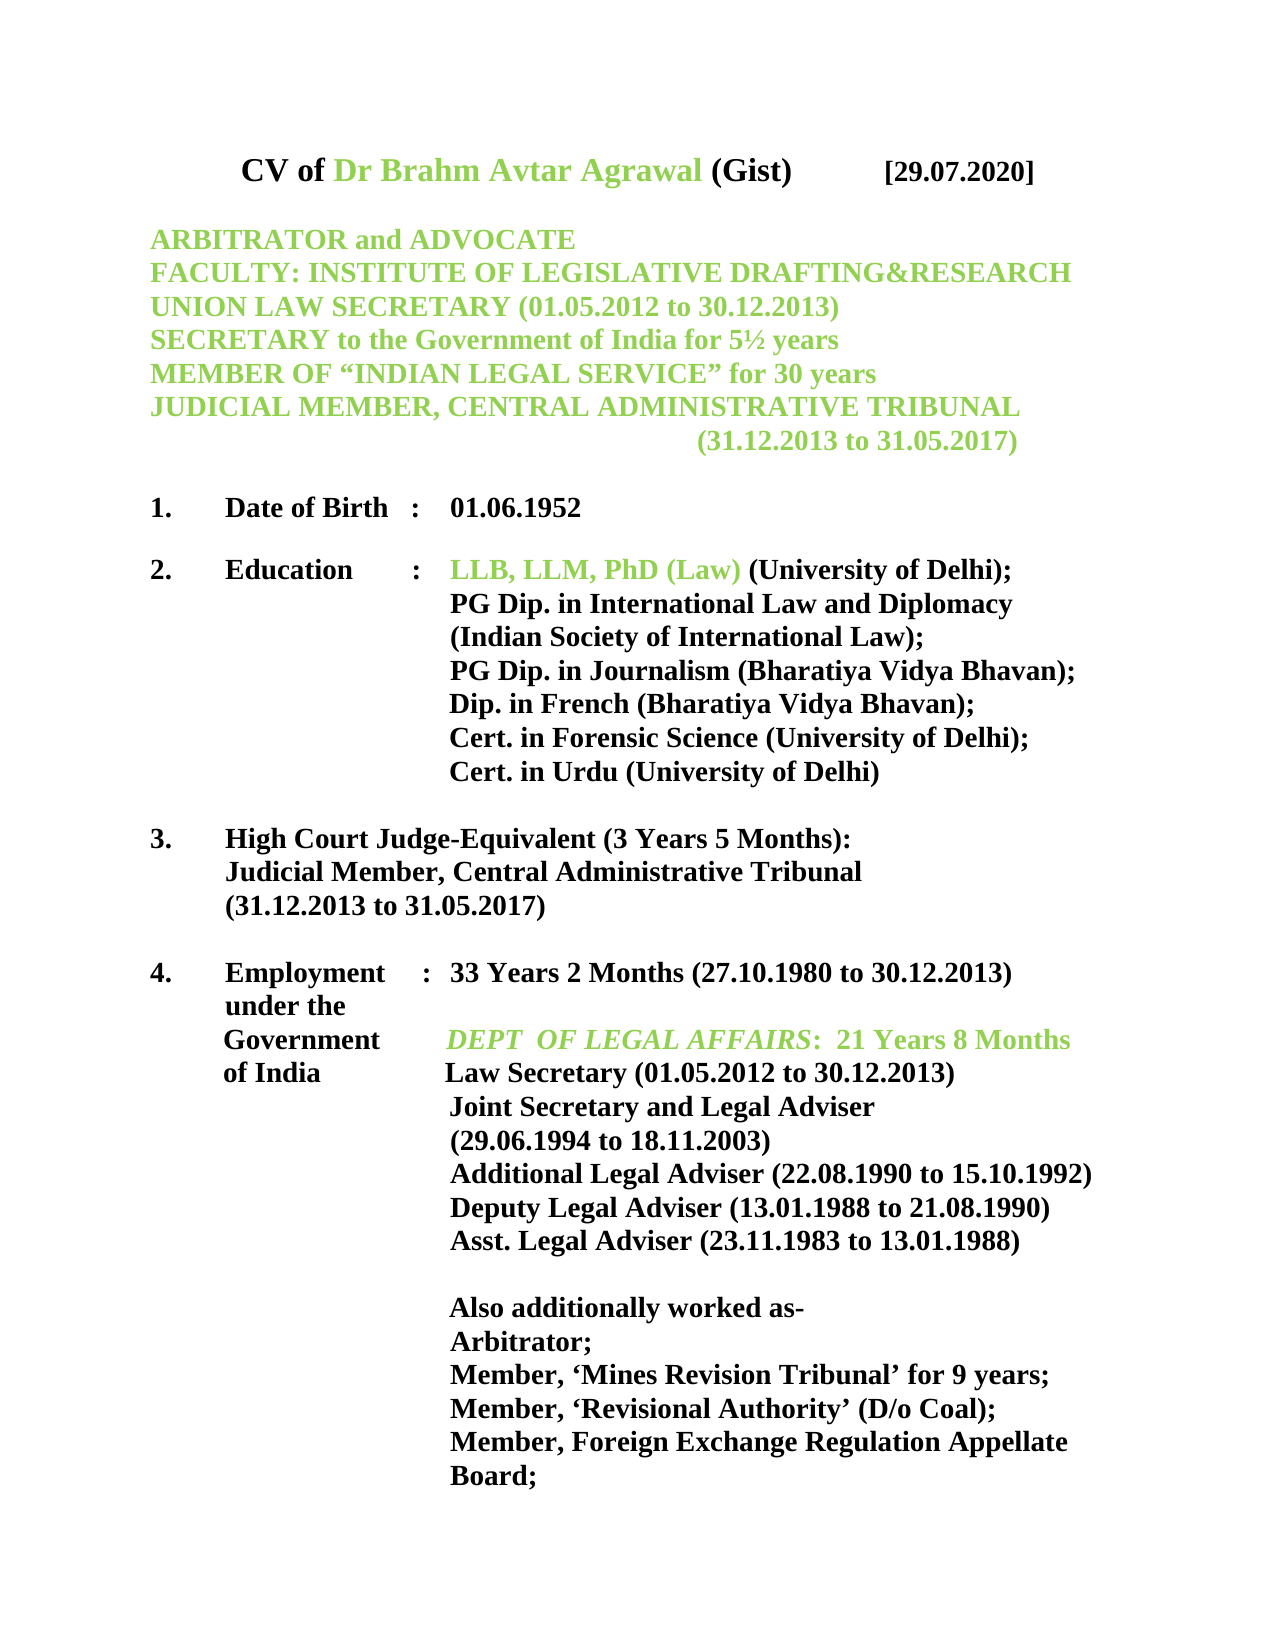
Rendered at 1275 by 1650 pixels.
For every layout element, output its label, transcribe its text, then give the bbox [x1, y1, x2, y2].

text SECRETARY to the Government of India for 5½ years [150, 322, 1125, 356]
text Member, Foreign Exchange Regulation Appellate Board; [450, 1424, 1125, 1492]
text 3. High Court Judge-Equivalent (3 Years 5 Months): [150, 821, 1125, 854]
text UNION LAW SECRETARY (01.05.2012 to 30.12.2013) [150, 289, 1125, 322]
text Member, ‘Revisional Authority’ (D/o Coal); [450, 1391, 1125, 1424]
text 4. Employment : 33 Years 2 Months (27.10.1980 to 30.12.2013) [150, 955, 1125, 988]
text Joint Secretary and Legal Adviser [150, 1089, 1125, 1123]
text Additional Legal Adviser (22.08.1990 to 15.10.1992) [375, 1156, 1125, 1190]
text 2. Education : LLB, LLM, PhD (Law) (); [150, 552, 1125, 586]
text Asst. Legal Adviser (23.11.1983 to 13.01.1988) [375, 1223, 1125, 1257]
text 1. Date of Birth : 01.06.1952 [150, 490, 1125, 524]
text CV of Dr Brahm Avtar Agrawal (Gist) [29.07.2020] [150, 150, 1125, 188]
text (31.12.2013 to 31.05.2017) [150, 423, 1125, 457]
text Also additionally worked as- [150, 1290, 1125, 1324]
text MEMBER OF “INDIAN LEGAL SERVICE” for 30 years [150, 356, 1125, 389]
text JUDICIAL MEMBER, CENTRAL ADMINISTRATIVE TRIBUNAL [150, 389, 1125, 423]
text (Indian Society of International Law); [375, 619, 1125, 653]
text Cert. in Urdu () [150, 754, 1125, 787]
text FACULTY: INSTITUTE OF LEGISLATIVE DRAFTING&RESEARCH [150, 255, 1125, 289]
text ARBITRATOR and ADVOCATE [150, 222, 1125, 255]
text Member, ‘Mines Revision Tribunal’ for 9 years; [375, 1357, 1125, 1391]
text Deputy Legal Adviser (13.01.1988 to 21.08.1990) [375, 1190, 1125, 1223]
text (31.12.2013 to 31.05.2017) [150, 888, 1125, 921]
text Dip. in French (Bharatiya Vidya Bhavan); [150, 687, 1125, 720]
text Arbitrator; [450, 1324, 1125, 1357]
text of India Law Secretary (01.05.2012 to 30.12.2013) [150, 1056, 1125, 1089]
text under the [150, 988, 1125, 1022]
text Cert. in Forensic Science (); [150, 720, 1125, 754]
text (29.06.1994 to 18.11.2003) [450, 1123, 1125, 1156]
text Judicial Member, Central Administrative Tribunal [150, 854, 1125, 888]
text PG Dip. in Journalism (Bharatiya Vidya Bhavan); [150, 653, 1125, 687]
text PG Dip. in International Law and Diplomacy [150, 586, 1125, 619]
text Government DEPT OF LEGAL AFFAIRS: 21 Years 8 Months [150, 1022, 1125, 1056]
